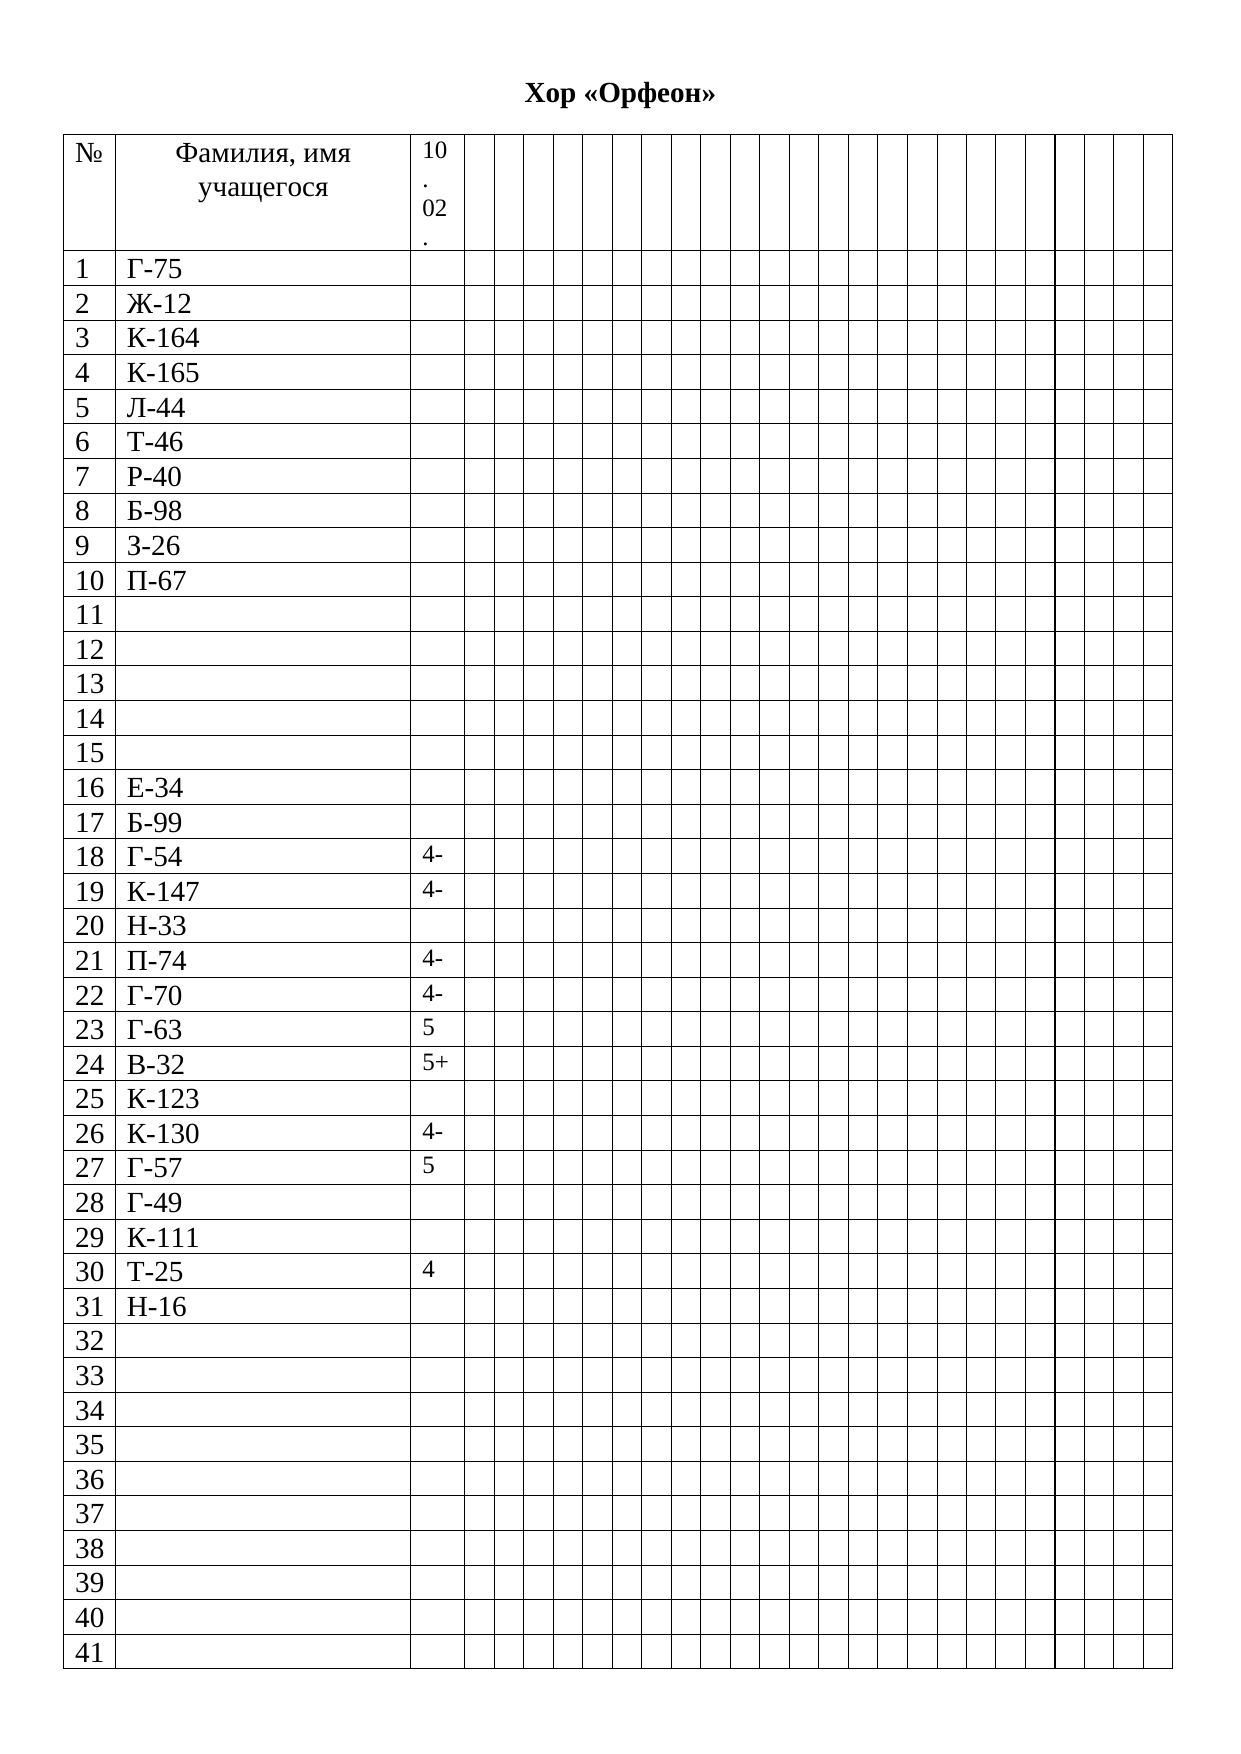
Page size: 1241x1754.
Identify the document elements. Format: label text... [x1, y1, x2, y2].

table_cell [411, 1358, 464, 1392]
table_cell [878, 1566, 907, 1599]
table_cell 32 [64, 1324, 115, 1357]
table_cell [465, 1358, 494, 1392]
table_header [849, 135, 877, 250]
table_cell [1056, 1324, 1084, 1357]
table_cell [731, 251, 759, 285]
table_cell [411, 321, 464, 354]
table_cell [760, 770, 789, 804]
table_cell [672, 770, 700, 804]
table_cell [731, 1116, 759, 1149]
table_cell [524, 1012, 553, 1046]
table_cell [1114, 286, 1143, 319]
table_cell 34 [64, 1393, 115, 1426]
table_cell [731, 1185, 759, 1219]
table_cell [1114, 1531, 1143, 1564]
table_cell 40 [64, 1600, 115, 1634]
table_cell [1056, 1531, 1084, 1564]
table_header [672, 135, 700, 250]
table_cell [938, 597, 966, 631]
table_cell [1026, 1427, 1054, 1461]
table_cell [996, 459, 1025, 492]
table_cell [411, 632, 464, 665]
table_cell [642, 1427, 671, 1461]
table_cell [554, 1185, 582, 1219]
table_cell [701, 770, 730, 804]
table_cell [1114, 909, 1143, 942]
table_cell [849, 528, 877, 562]
table_cell [701, 1635, 730, 1668]
table_cell [996, 597, 1025, 631]
table_cell [819, 321, 848, 354]
table_cell [1026, 1462, 1054, 1495]
table_cell [1114, 978, 1143, 1011]
table_cell [1085, 251, 1113, 285]
table_cell [967, 1496, 995, 1530]
table_cell 5+ [411, 1047, 464, 1080]
table_cell [819, 286, 848, 319]
table_cell [1056, 390, 1084, 423]
table_cell [938, 1012, 966, 1046]
table_cell [996, 943, 1025, 977]
table_cell [967, 1393, 995, 1426]
table_cell [411, 1566, 464, 1599]
table_cell [790, 1324, 818, 1357]
table_cell [495, 1254, 523, 1288]
table_cell [524, 1427, 553, 1461]
table_cell [878, 563, 907, 596]
table_cell [1114, 632, 1143, 665]
table_cell [613, 770, 641, 804]
table_cell [465, 1220, 494, 1253]
table_cell [996, 1393, 1025, 1426]
table_cell [819, 1324, 848, 1357]
table_cell [819, 355, 848, 389]
table_cell [642, 1531, 671, 1564]
table_cell [642, 1254, 671, 1288]
table_cell [672, 1462, 700, 1495]
table_cell [672, 874, 700, 907]
table_cell Е-34 [116, 770, 410, 804]
table_cell [996, 528, 1025, 562]
table_cell [554, 805, 582, 838]
table_cell [524, 1531, 553, 1564]
table_cell [967, 1635, 995, 1668]
table_cell 28 [64, 1185, 115, 1219]
table_cell [1114, 424, 1143, 458]
table_cell [613, 251, 641, 285]
table_cell [1144, 424, 1172, 458]
table_cell [731, 1151, 759, 1184]
table_cell [790, 1531, 818, 1564]
table_cell [583, 805, 612, 838]
table_cell [878, 1635, 907, 1668]
table_cell [1085, 1116, 1113, 1149]
table_cell [760, 1635, 789, 1668]
table_cell [938, 909, 966, 942]
table_cell [1144, 1635, 1172, 1668]
table_cell [642, 874, 671, 907]
table_cell [996, 1496, 1025, 1530]
table_cell [701, 943, 730, 977]
table_cell [760, 321, 789, 354]
table_cell [908, 1358, 937, 1392]
table_cell [731, 978, 759, 1011]
table_cell [672, 1600, 700, 1634]
table_cell [849, 632, 877, 665]
table_cell [1144, 1254, 1172, 1288]
table_cell [583, 563, 612, 596]
table_cell [790, 355, 818, 389]
table_cell [524, 839, 553, 873]
table_cell [583, 597, 612, 631]
table_cell [878, 701, 907, 734]
table_cell [1026, 978, 1054, 1011]
table_cell [495, 597, 523, 631]
table_cell [908, 1324, 937, 1357]
table_header [701, 135, 730, 250]
table_cell К-111 [116, 1220, 410, 1253]
table_cell [465, 494, 494, 527]
table_cell [1144, 251, 1172, 285]
table_cell [613, 494, 641, 527]
table_cell [1144, 390, 1172, 423]
table_cell [1026, 1116, 1054, 1149]
table_cell 36 [64, 1462, 115, 1495]
table_cell Б-99 [116, 805, 410, 838]
table_cell [1085, 1324, 1113, 1357]
table_cell [1026, 736, 1054, 769]
table_cell [613, 632, 641, 665]
table_cell 26 [64, 1116, 115, 1149]
table_cell [701, 1393, 730, 1426]
table_cell [465, 1566, 494, 1599]
table_cell [819, 1358, 848, 1392]
table_cell [554, 390, 582, 423]
table_cell [967, 701, 995, 734]
table_cell [908, 1462, 937, 1495]
table_cell [411, 770, 464, 804]
table_cell [1026, 805, 1054, 838]
table_cell [672, 1566, 700, 1599]
table_cell [967, 1462, 995, 1495]
table_cell [760, 1289, 789, 1322]
table_cell [1026, 666, 1054, 700]
table_cell [613, 978, 641, 1011]
table_cell [701, 1324, 730, 1357]
table_cell Г-63 [116, 1012, 410, 1046]
table_cell [613, 909, 641, 942]
table_cell [672, 1427, 700, 1461]
table_cell [790, 1220, 818, 1253]
table_cell [613, 1358, 641, 1392]
table_cell [1085, 1600, 1113, 1634]
table_cell [411, 1496, 464, 1530]
table_cell [583, 1531, 612, 1564]
table_cell [613, 390, 641, 423]
table_cell [116, 597, 410, 631]
table_cell 6 [64, 424, 115, 458]
table_cell Ж-12 [116, 286, 410, 319]
table_cell [642, 1185, 671, 1219]
table_cell [849, 1151, 877, 1184]
table_cell [672, 424, 700, 458]
table_cell [1056, 770, 1084, 804]
table_cell [731, 563, 759, 596]
table_cell [642, 1289, 671, 1322]
table_cell [731, 805, 759, 838]
table_cell [701, 1116, 730, 1149]
table_cell 5 [411, 1151, 464, 1184]
table_cell [495, 770, 523, 804]
table_cell [411, 251, 464, 285]
table_cell [495, 978, 523, 1011]
table_cell [411, 909, 464, 942]
table_cell [819, 563, 848, 596]
table_cell [996, 1324, 1025, 1357]
table_cell [613, 1185, 641, 1219]
table_cell [642, 943, 671, 977]
table_cell [760, 1254, 789, 1288]
table_cell [524, 1220, 553, 1253]
table_cell П-67 [116, 563, 410, 596]
table_cell [701, 1047, 730, 1080]
table_cell [1114, 1012, 1143, 1046]
table_cell [465, 1427, 494, 1461]
table_cell [938, 459, 966, 492]
table_cell [672, 597, 700, 631]
table_cell [731, 1081, 759, 1115]
table_cell [1026, 1254, 1054, 1288]
table_cell [1056, 1220, 1084, 1253]
table_cell [495, 839, 523, 873]
table_cell [760, 1324, 789, 1357]
table_cell [1056, 1289, 1084, 1322]
table_header [613, 135, 641, 250]
table_cell [878, 1462, 907, 1495]
table_cell 8 [64, 494, 115, 527]
table_cell [967, 736, 995, 769]
table_cell [465, 251, 494, 285]
table_cell [938, 1635, 966, 1668]
table_cell [967, 251, 995, 285]
table_cell 30 [64, 1254, 115, 1288]
table_header [495, 135, 523, 250]
table_cell Р-40 [116, 459, 410, 492]
table_cell [642, 736, 671, 769]
table_cell [1144, 805, 1172, 838]
table_cell 39 [64, 1566, 115, 1599]
table_cell [116, 1496, 410, 1530]
table_cell [1144, 632, 1172, 665]
table_cell [672, 909, 700, 942]
table_cell [642, 424, 671, 458]
table_header [967, 135, 995, 250]
table_cell [583, 1220, 612, 1253]
table_cell [642, 1358, 671, 1392]
table_cell [465, 701, 494, 734]
table_cell [672, 943, 700, 977]
table_cell [731, 1496, 759, 1530]
table_cell [967, 1289, 995, 1322]
table_cell [790, 1496, 818, 1530]
table_cell [908, 1531, 937, 1564]
table_cell [583, 1393, 612, 1426]
table_cell [790, 1081, 818, 1115]
table_cell [465, 1116, 494, 1149]
table_cell [1114, 1151, 1143, 1184]
table_cell [790, 563, 818, 596]
table_cell [1085, 355, 1113, 389]
table_cell [938, 1462, 966, 1495]
table_cell [554, 1635, 582, 1668]
table_cell [849, 1289, 877, 1322]
table_cell [790, 909, 818, 942]
table_cell [701, 251, 730, 285]
table_cell [1085, 1081, 1113, 1115]
table_cell [996, 1254, 1025, 1288]
table_cell [554, 286, 582, 319]
table_cell [701, 321, 730, 354]
table_cell [996, 1358, 1025, 1392]
table_cell [1144, 736, 1172, 769]
table_cell 14 [64, 701, 115, 734]
table_cell [938, 286, 966, 319]
table_cell [760, 1566, 789, 1599]
table_header [642, 135, 671, 250]
table_cell [1114, 805, 1143, 838]
table_cell [495, 1289, 523, 1322]
table_cell [554, 666, 582, 700]
table_cell [672, 251, 700, 285]
table_cell [554, 1566, 582, 1599]
table_cell [1056, 701, 1084, 734]
table_cell [465, 805, 494, 838]
table_cell [731, 1566, 759, 1599]
table_header [1114, 135, 1143, 250]
table_cell [1085, 1254, 1113, 1288]
table_cell [1144, 1116, 1172, 1149]
table_cell [613, 1151, 641, 1184]
table_cell [672, 805, 700, 838]
table_cell [524, 770, 553, 804]
table_cell [996, 1185, 1025, 1219]
table_cell [554, 1116, 582, 1149]
table_cell [878, 424, 907, 458]
table_cell [938, 978, 966, 1011]
table_cell [731, 494, 759, 527]
table_cell [938, 251, 966, 285]
table_cell [411, 1635, 464, 1668]
table_cell [495, 1393, 523, 1426]
table_cell [938, 736, 966, 769]
table_cell [1056, 1116, 1084, 1149]
table_cell [908, 632, 937, 665]
table_cell [878, 770, 907, 804]
table_cell З-26 [116, 528, 410, 562]
table_cell [1056, 1566, 1084, 1599]
table_cell [583, 390, 612, 423]
table_cell [849, 1462, 877, 1495]
table_cell 4- [411, 839, 464, 873]
table_cell [701, 666, 730, 700]
table_cell [701, 1600, 730, 1634]
table_cell [1056, 874, 1084, 907]
table_cell [908, 251, 937, 285]
table_cell [849, 805, 877, 838]
table_cell [524, 1081, 553, 1115]
table_cell [967, 1047, 995, 1080]
table_cell 37 [64, 1496, 115, 1530]
table_cell [1026, 770, 1054, 804]
table_cell [996, 909, 1025, 942]
table_header [760, 135, 789, 250]
table_cell [524, 1185, 553, 1219]
table_cell [1144, 1220, 1172, 1253]
table_cell [411, 736, 464, 769]
table_cell [554, 1151, 582, 1184]
table_cell [642, 666, 671, 700]
table_cell [701, 1151, 730, 1184]
table_cell [495, 1427, 523, 1461]
table_cell [849, 321, 877, 354]
table_cell [613, 1012, 641, 1046]
table_cell [411, 1289, 464, 1322]
table_cell [1026, 1566, 1054, 1599]
table_cell [642, 494, 671, 527]
table_cell [731, 632, 759, 665]
table_cell [1085, 839, 1113, 873]
table_cell [996, 701, 1025, 734]
table_cell [411, 528, 464, 562]
table_cell [731, 528, 759, 562]
table_cell [1026, 355, 1054, 389]
table_cell [465, 1289, 494, 1322]
table_cell [967, 1254, 995, 1288]
table_cell [878, 839, 907, 873]
table_cell [849, 1566, 877, 1599]
table_cell [938, 1116, 966, 1149]
table_cell [524, 1047, 553, 1080]
table_cell [411, 666, 464, 700]
table_cell [849, 1012, 877, 1046]
table_cell В-32 [116, 1047, 410, 1080]
table_cell Г-57 [116, 1151, 410, 1184]
table_cell [996, 1462, 1025, 1495]
table_cell [554, 1462, 582, 1495]
table_cell [1056, 286, 1084, 319]
table_cell [1085, 597, 1113, 631]
table_cell 33 [64, 1358, 115, 1392]
table_cell [938, 1531, 966, 1564]
table_cell [731, 1462, 759, 1495]
table_cell [411, 1600, 464, 1634]
table_cell [642, 286, 671, 319]
table_cell [701, 1012, 730, 1046]
table_cell [495, 1600, 523, 1634]
table_cell [524, 1393, 553, 1426]
table_cell [819, 1081, 848, 1115]
table_header [554, 135, 582, 250]
table_cell [1085, 563, 1113, 596]
table_cell [411, 1427, 464, 1461]
table_cell [672, 1635, 700, 1668]
table_cell [116, 701, 410, 734]
table_cell [583, 1496, 612, 1530]
table_cell [878, 286, 907, 319]
table_cell [1114, 1254, 1143, 1288]
table_cell [613, 1531, 641, 1564]
table_cell [819, 459, 848, 492]
table_cell [1085, 1531, 1113, 1564]
table_cell [583, 839, 612, 873]
table_cell [554, 1393, 582, 1426]
table_cell [878, 390, 907, 423]
table_cell [908, 1393, 937, 1426]
table_cell [1085, 701, 1113, 734]
table_cell [495, 1531, 523, 1564]
table_cell [760, 1393, 789, 1426]
table_cell [465, 286, 494, 319]
table_cell [583, 1116, 612, 1149]
table_cell [613, 1324, 641, 1357]
table_cell [1085, 909, 1113, 942]
table_cell [908, 1635, 937, 1668]
table_cell [967, 1081, 995, 1115]
table_cell [613, 563, 641, 596]
table_cell [1114, 1047, 1143, 1080]
table_cell [996, 1635, 1025, 1668]
table_cell [554, 1012, 582, 1046]
table_cell [701, 1220, 730, 1253]
table_cell [849, 1635, 877, 1668]
table_cell [938, 1600, 966, 1634]
table_cell [1085, 321, 1113, 354]
table_cell [967, 286, 995, 319]
table_cell [819, 1220, 848, 1253]
table_cell [760, 1531, 789, 1564]
table_cell [1114, 1635, 1143, 1668]
table_cell [672, 1116, 700, 1149]
table_cell [613, 839, 641, 873]
table_cell [1056, 1427, 1084, 1461]
table_cell [760, 528, 789, 562]
table_header [1144, 135, 1172, 250]
table_cell [790, 528, 818, 562]
table_cell [731, 1289, 759, 1322]
text Хор «Орфеон» [75, 75, 1165, 108]
table_cell [1026, 1220, 1054, 1253]
table_cell [411, 701, 464, 734]
table_cell [495, 251, 523, 285]
table_cell [465, 1496, 494, 1530]
table_cell [819, 1116, 848, 1149]
table_cell [672, 528, 700, 562]
table_cell [465, 528, 494, 562]
table_cell [849, 251, 877, 285]
table_cell [849, 563, 877, 596]
table_cell [878, 632, 907, 665]
table_cell [908, 978, 937, 1011]
table_cell [613, 528, 641, 562]
table_cell [790, 286, 818, 319]
table_cell [672, 632, 700, 665]
table_cell 38 [64, 1531, 115, 1564]
table_cell [1056, 321, 1084, 354]
table_cell [524, 1289, 553, 1322]
table_cell [908, 1496, 937, 1530]
table_cell [731, 321, 759, 354]
table_cell 23 [64, 1012, 115, 1046]
table_cell [790, 736, 818, 769]
table_cell [790, 1358, 818, 1392]
table_cell [1056, 597, 1084, 631]
table_cell [411, 494, 464, 527]
table_cell 4 [411, 1254, 464, 1288]
table_cell [1144, 909, 1172, 942]
table_cell [1144, 666, 1172, 700]
table_cell [1114, 1220, 1143, 1253]
table_cell [672, 1393, 700, 1426]
table_cell [790, 390, 818, 423]
table_cell [996, 736, 1025, 769]
table_cell [967, 355, 995, 389]
table_cell [583, 1151, 612, 1184]
table_cell [849, 770, 877, 804]
table_cell [878, 736, 907, 769]
table_cell [967, 321, 995, 354]
table_cell [967, 1427, 995, 1461]
table_cell [642, 1116, 671, 1149]
table_cell [1114, 1393, 1143, 1426]
table_cell [554, 1600, 582, 1634]
table_cell [760, 1185, 789, 1219]
table_cell [642, 1012, 671, 1046]
table_cell [790, 701, 818, 734]
table_cell 4- [411, 1116, 464, 1149]
table_cell [819, 251, 848, 285]
table_cell [1056, 1358, 1084, 1392]
table_header Фамилия, имя учащегося [116, 135, 410, 250]
table_cell [908, 459, 937, 492]
table_cell [465, 1393, 494, 1426]
table_cell [524, 1358, 553, 1392]
table_cell [938, 770, 966, 804]
table_cell [1085, 1427, 1113, 1461]
table_cell [554, 1289, 582, 1322]
table_cell [938, 632, 966, 665]
table_cell [495, 909, 523, 942]
table_cell [760, 1427, 789, 1461]
table_cell [411, 1324, 464, 1357]
table_cell [524, 1496, 553, 1530]
table_cell [878, 597, 907, 631]
table_cell 29 [64, 1220, 115, 1253]
table_cell [731, 1012, 759, 1046]
table_cell [554, 1358, 582, 1392]
table_cell [760, 251, 789, 285]
table_cell [701, 459, 730, 492]
table_cell К-147 [116, 874, 410, 907]
table_cell [996, 666, 1025, 700]
table_cell [583, 251, 612, 285]
table_cell [819, 390, 848, 423]
table_cell [849, 1185, 877, 1219]
table_cell [849, 459, 877, 492]
table_cell [1056, 1496, 1084, 1530]
table_cell [731, 770, 759, 804]
table_cell [819, 1012, 848, 1046]
table_cell 13 [64, 666, 115, 700]
table_cell К-165 [116, 355, 410, 389]
table_cell [967, 459, 995, 492]
table_cell [1085, 1496, 1113, 1530]
table_cell [938, 390, 966, 423]
table_cell [1144, 494, 1172, 527]
table_cell [613, 286, 641, 319]
table_cell [996, 1047, 1025, 1080]
table_cell [878, 1427, 907, 1461]
table_cell [1114, 1116, 1143, 1149]
table_cell [583, 701, 612, 734]
table_cell [967, 1151, 995, 1184]
table_cell [967, 978, 995, 1011]
table_cell [967, 632, 995, 665]
table_cell [1056, 1012, 1084, 1046]
table_cell [701, 1185, 730, 1219]
table_cell [790, 1462, 818, 1495]
table_cell [908, 666, 937, 700]
table_cell [878, 666, 907, 700]
table_cell [967, 874, 995, 907]
table_cell [996, 286, 1025, 319]
table_cell [908, 701, 937, 734]
table_cell Г-49 [116, 1185, 410, 1219]
table_cell [790, 943, 818, 977]
table_cell [642, 805, 671, 838]
table_cell [465, 632, 494, 665]
table_cell [1056, 1151, 1084, 1184]
table_cell [613, 1496, 641, 1530]
table_cell [760, 1600, 789, 1634]
table_cell [908, 597, 937, 631]
table_cell [908, 839, 937, 873]
table_cell [1144, 839, 1172, 873]
table_cell [760, 666, 789, 700]
table_cell 17 [64, 805, 115, 838]
table_cell [524, 321, 553, 354]
table_cell 20 [64, 909, 115, 942]
table_cell [1026, 390, 1054, 423]
table_cell [967, 1220, 995, 1253]
table_cell [849, 943, 877, 977]
table_cell [524, 1151, 553, 1184]
table_cell [731, 1220, 759, 1253]
table_cell [672, 321, 700, 354]
table_cell [554, 424, 582, 458]
table_cell [819, 1254, 848, 1288]
table_cell [1026, 1496, 1054, 1530]
table_cell [849, 1254, 877, 1288]
table_cell [465, 1462, 494, 1495]
table_cell [938, 943, 966, 977]
table_cell П-74 [116, 943, 410, 977]
table_header [908, 135, 937, 250]
table_cell [996, 355, 1025, 389]
table_cell [1114, 736, 1143, 769]
table_cell [116, 1600, 410, 1634]
table_cell [1026, 1324, 1054, 1357]
table_cell [938, 1289, 966, 1322]
table_cell 5 [411, 1012, 464, 1046]
table_cell [672, 736, 700, 769]
table_cell [701, 528, 730, 562]
table_cell [1056, 494, 1084, 527]
table_cell [878, 1116, 907, 1149]
table_cell [967, 424, 995, 458]
table_cell [524, 459, 553, 492]
table_cell [790, 805, 818, 838]
table_cell [1026, 286, 1054, 319]
table_cell [642, 909, 671, 942]
table_cell [495, 494, 523, 527]
table_cell [849, 424, 877, 458]
table_cell [790, 1427, 818, 1461]
table_cell [1144, 459, 1172, 492]
table_cell [613, 321, 641, 354]
table_cell [701, 355, 730, 389]
table_cell [701, 563, 730, 596]
table_cell [731, 1393, 759, 1426]
table_cell [613, 736, 641, 769]
table_cell [495, 424, 523, 458]
table_cell [495, 874, 523, 907]
table_cell 41 [64, 1635, 115, 1668]
table_cell 25 [64, 1081, 115, 1115]
table_cell Т-25 [116, 1254, 410, 1288]
table_cell [731, 1358, 759, 1392]
table_cell [672, 563, 700, 596]
table_cell [554, 251, 582, 285]
table_cell [908, 736, 937, 769]
table_cell [908, 494, 937, 527]
table_cell [583, 874, 612, 907]
table_cell [495, 1151, 523, 1184]
table_cell [938, 355, 966, 389]
table_cell [731, 390, 759, 423]
table_cell [1085, 770, 1113, 804]
table_cell [1026, 1081, 1054, 1115]
table_cell [996, 1081, 1025, 1115]
table_cell [1056, 1081, 1084, 1115]
table_cell [411, 1185, 464, 1219]
table_cell [1085, 666, 1113, 700]
table_cell [495, 1324, 523, 1357]
table_cell [1114, 1185, 1143, 1219]
table_cell [701, 701, 730, 734]
table_cell [613, 1600, 641, 1634]
table_cell [554, 494, 582, 527]
table_cell [760, 839, 789, 873]
table_cell [938, 805, 966, 838]
table_cell [938, 1047, 966, 1080]
table_header [731, 135, 759, 250]
table_cell [849, 1358, 877, 1392]
table_cell 11 [64, 597, 115, 631]
table_cell [1114, 666, 1143, 700]
table_cell [819, 1600, 848, 1634]
table_cell [908, 355, 937, 389]
table_cell [1144, 1600, 1172, 1634]
table_cell [524, 909, 553, 942]
table_cell [116, 1531, 410, 1564]
table_cell [495, 1566, 523, 1599]
table_cell [1026, 1531, 1054, 1564]
table_cell [908, 1151, 937, 1184]
table_header [996, 135, 1025, 250]
table_cell [1144, 1151, 1172, 1184]
table_cell [819, 909, 848, 942]
table_cell [642, 1047, 671, 1080]
table_cell [672, 1220, 700, 1253]
table_header [938, 135, 966, 250]
table_cell [1144, 1496, 1172, 1530]
table_cell [1056, 1254, 1084, 1288]
table_cell [583, 1358, 612, 1392]
table_cell [760, 286, 789, 319]
table_cell [672, 286, 700, 319]
table_header [1056, 135, 1084, 250]
table_cell [908, 1254, 937, 1288]
table_cell 9 [64, 528, 115, 562]
table_cell [967, 1566, 995, 1599]
table_cell [760, 424, 789, 458]
table_cell [583, 1185, 612, 1219]
table_cell [908, 909, 937, 942]
table_cell [465, 909, 494, 942]
table_cell [731, 1531, 759, 1564]
table_cell [967, 528, 995, 562]
table_cell [790, 1393, 818, 1426]
table_cell [672, 666, 700, 700]
table_cell [760, 1116, 789, 1149]
table_cell [524, 597, 553, 631]
table_cell [878, 1254, 907, 1288]
table_cell [524, 736, 553, 769]
table_cell [819, 1496, 848, 1530]
table_cell [996, 839, 1025, 873]
table_cell [849, 1496, 877, 1530]
table_cell [967, 1012, 995, 1046]
table_cell 16 [64, 770, 115, 804]
table_cell 4 [64, 355, 115, 389]
table_cell К-130 [116, 1116, 410, 1149]
table_cell [938, 494, 966, 527]
table_cell [465, 597, 494, 631]
table_cell [701, 424, 730, 458]
table_cell [731, 1047, 759, 1080]
table_cell [495, 1358, 523, 1392]
table_cell [760, 805, 789, 838]
table_cell [701, 874, 730, 907]
table_cell [790, 978, 818, 1011]
table_cell [465, 1324, 494, 1357]
table_cell [731, 839, 759, 873]
table_cell [701, 736, 730, 769]
table_cell [760, 943, 789, 977]
table_cell 2 [64, 286, 115, 319]
table_cell [967, 805, 995, 838]
table_cell [1026, 701, 1054, 734]
table_cell [1114, 701, 1143, 734]
table_cell [878, 805, 907, 838]
table_cell [1144, 701, 1172, 734]
table_cell [701, 1462, 730, 1495]
table_cell [465, 321, 494, 354]
table_cell [878, 943, 907, 977]
table_header 10. 02. [411, 135, 464, 250]
table_cell [411, 459, 464, 492]
table_cell [819, 1531, 848, 1564]
table_cell [672, 390, 700, 423]
table_cell [760, 1462, 789, 1495]
table_cell [878, 1012, 907, 1046]
table_cell [583, 1635, 612, 1668]
table_cell 15 [64, 736, 115, 769]
table_cell [411, 597, 464, 631]
table_cell [465, 563, 494, 596]
table_header [790, 135, 818, 250]
table_cell [672, 1358, 700, 1392]
table_cell [760, 632, 789, 665]
table_cell [731, 943, 759, 977]
table_cell [878, 909, 907, 942]
table_cell [878, 528, 907, 562]
table_cell [1026, 563, 1054, 596]
table_cell [819, 1393, 848, 1426]
table_cell [849, 978, 877, 1011]
table_cell [613, 1566, 641, 1599]
table_cell [790, 459, 818, 492]
table_cell [1026, 424, 1054, 458]
table_cell [1114, 528, 1143, 562]
table_cell [908, 390, 937, 423]
table_cell [465, 736, 494, 769]
table_cell [672, 701, 700, 734]
table_cell [760, 909, 789, 942]
table_cell [1056, 1047, 1084, 1080]
table_cell [1085, 424, 1113, 458]
table_cell [996, 1116, 1025, 1149]
table_cell [642, 701, 671, 734]
table_cell [1056, 1635, 1084, 1668]
table_cell [583, 1081, 612, 1115]
table_cell [760, 736, 789, 769]
table_cell [701, 286, 730, 319]
table_cell [411, 286, 464, 319]
table_cell [524, 1324, 553, 1357]
table_cell [819, 943, 848, 977]
table_cell [908, 874, 937, 907]
table_cell К-164 [116, 321, 410, 354]
table_cell [790, 597, 818, 631]
table_header [878, 135, 907, 250]
table_cell [411, 390, 464, 423]
table_cell 3 [64, 321, 115, 354]
table_cell [967, 1358, 995, 1392]
table_cell 31 [64, 1289, 115, 1322]
table_cell [642, 1393, 671, 1426]
table_cell [524, 251, 553, 285]
table_cell [878, 321, 907, 354]
table_cell [849, 355, 877, 389]
table_cell [938, 839, 966, 873]
table_cell [116, 666, 410, 700]
table_cell [672, 1081, 700, 1115]
table_cell [908, 321, 937, 354]
table_cell [819, 597, 848, 631]
table_cell [1026, 1393, 1054, 1426]
table_cell [819, 494, 848, 527]
table_cell [878, 1531, 907, 1564]
table_cell [1085, 874, 1113, 907]
table_cell [731, 355, 759, 389]
table_cell [116, 632, 410, 665]
table_cell [760, 1220, 789, 1253]
table_cell [849, 874, 877, 907]
table_cell [1144, 1427, 1172, 1461]
table_cell [672, 1324, 700, 1357]
table_cell [967, 770, 995, 804]
table_cell [1085, 943, 1113, 977]
table_cell [583, 1047, 612, 1080]
table_cell [1085, 1289, 1113, 1322]
table_cell [1085, 1635, 1113, 1668]
table_cell [878, 978, 907, 1011]
table_cell [819, 1047, 848, 1080]
table_cell [938, 874, 966, 907]
table_cell [1144, 1012, 1172, 1046]
table_cell [819, 770, 848, 804]
table_cell [731, 424, 759, 458]
table_cell [583, 528, 612, 562]
table_cell [1026, 1151, 1054, 1184]
table_cell [1056, 251, 1084, 285]
table_cell [1026, 874, 1054, 907]
table_cell [1144, 355, 1172, 389]
table_cell [1114, 1566, 1143, 1599]
table_cell [495, 1116, 523, 1149]
table_cell [908, 1566, 937, 1599]
table_cell [672, 1496, 700, 1530]
table_cell [411, 1081, 464, 1115]
table_cell [938, 563, 966, 596]
table_cell 21 [64, 943, 115, 977]
table_cell [1085, 528, 1113, 562]
table_cell [908, 1220, 937, 1253]
table_cell [701, 805, 730, 838]
table_cell [1114, 390, 1143, 423]
table_cell [731, 286, 759, 319]
table_cell [642, 1635, 671, 1668]
table_cell [1056, 839, 1084, 873]
table_cell [760, 563, 789, 596]
table_cell К-123 [116, 1081, 410, 1115]
table_cell [996, 1566, 1025, 1599]
table_cell [819, 1462, 848, 1495]
table_cell [642, 355, 671, 389]
table_cell [642, 251, 671, 285]
table_cell [1144, 321, 1172, 354]
table_cell [1056, 424, 1084, 458]
table_cell [938, 666, 966, 700]
table_cell [1085, 632, 1113, 665]
table_cell [613, 459, 641, 492]
table_cell [849, 1324, 877, 1357]
table_cell [524, 563, 553, 596]
table_cell [701, 909, 730, 942]
table_cell [1056, 736, 1084, 769]
table_cell [1114, 1496, 1143, 1530]
table_cell [967, 1531, 995, 1564]
table_cell [1114, 839, 1143, 873]
table_cell [583, 1254, 612, 1288]
table_cell [554, 563, 582, 596]
table_cell [583, 459, 612, 492]
table_cell [554, 874, 582, 907]
table_cell [613, 943, 641, 977]
table_cell [878, 494, 907, 527]
table_cell [1085, 1220, 1113, 1253]
table_cell [938, 1496, 966, 1530]
table_cell [1056, 666, 1084, 700]
table_cell [731, 1254, 759, 1288]
table_cell [1144, 943, 1172, 977]
table_header [1026, 135, 1054, 250]
table_cell [672, 1047, 700, 1080]
table_cell [1144, 1324, 1172, 1357]
table_cell [524, 874, 553, 907]
table_cell [819, 874, 848, 907]
table_cell [1085, 1462, 1113, 1495]
table_cell [495, 563, 523, 596]
table_cell [790, 632, 818, 665]
table_cell [613, 1635, 641, 1668]
table_cell [967, 943, 995, 977]
table_cell [583, 736, 612, 769]
table_cell [819, 736, 848, 769]
table_cell [908, 1012, 937, 1046]
table_cell [642, 770, 671, 804]
table_cell [465, 1081, 494, 1115]
table_cell [1026, 1047, 1054, 1080]
table_cell [938, 1324, 966, 1357]
table_cell [760, 459, 789, 492]
table_cell [790, 1116, 818, 1149]
table_cell [642, 1600, 671, 1634]
table_cell [524, 666, 553, 700]
table_cell [760, 355, 789, 389]
table_cell [819, 666, 848, 700]
table_cell 4- [411, 943, 464, 977]
table_cell [613, 1289, 641, 1322]
table_cell [583, 1289, 612, 1322]
table_cell [465, 1635, 494, 1668]
table_cell [1056, 943, 1084, 977]
table_cell [938, 1185, 966, 1219]
table_cell [672, 1012, 700, 1046]
table_cell [1026, 597, 1054, 631]
table_cell [672, 978, 700, 1011]
table_cell [849, 286, 877, 319]
table_cell [554, 701, 582, 734]
table_cell [554, 736, 582, 769]
table_cell [790, 494, 818, 527]
table_cell [1056, 563, 1084, 596]
table_cell [760, 701, 789, 734]
table_cell [908, 1427, 937, 1461]
table_cell [1144, 770, 1172, 804]
table_cell [731, 1635, 759, 1668]
table_cell [1144, 1289, 1172, 1322]
table_cell [1085, 1358, 1113, 1392]
table_cell [1114, 1427, 1143, 1461]
table_cell Л-44 [116, 390, 410, 423]
table_cell 4- [411, 978, 464, 1011]
table_cell [1026, 251, 1054, 285]
table_cell [524, 528, 553, 562]
table_cell [672, 839, 700, 873]
table_cell [116, 1324, 410, 1357]
table_cell [908, 1289, 937, 1322]
table_cell [116, 1566, 410, 1599]
table_cell [1114, 494, 1143, 527]
table_header [583, 135, 612, 250]
table_cell [1114, 355, 1143, 389]
table_cell [849, 597, 877, 631]
table_cell [908, 1185, 937, 1219]
table_cell [465, 1151, 494, 1184]
table_cell [996, 1600, 1025, 1634]
table_cell [465, 1531, 494, 1564]
table_cell [524, 978, 553, 1011]
table_cell [760, 874, 789, 907]
table_cell [554, 1081, 582, 1115]
table_cell [938, 1566, 966, 1599]
table_cell [411, 1462, 464, 1495]
table_cell [1144, 528, 1172, 562]
table_cell [878, 1324, 907, 1357]
table_cell [849, 1081, 877, 1115]
table_cell [642, 321, 671, 354]
table_cell [878, 1289, 907, 1322]
table_cell [938, 1427, 966, 1461]
table_cell [672, 459, 700, 492]
table_cell [967, 1600, 995, 1634]
table_cell [495, 528, 523, 562]
table_cell [1056, 632, 1084, 665]
table_cell [1026, 1635, 1054, 1668]
table_cell [1085, 805, 1113, 838]
table_cell [524, 943, 553, 977]
table_cell [554, 1324, 582, 1357]
table_cell [495, 390, 523, 423]
table_cell [672, 355, 700, 389]
table_cell [1056, 978, 1084, 1011]
table_cell [878, 874, 907, 907]
table_cell [613, 874, 641, 907]
table_cell [1056, 528, 1084, 562]
table_cell [1085, 1047, 1113, 1080]
table_cell [938, 701, 966, 734]
table_cell [495, 1185, 523, 1219]
table_cell 24 [64, 1047, 115, 1080]
table_cell [967, 597, 995, 631]
table_cell [495, 355, 523, 389]
table_header № [64, 135, 115, 250]
table_cell [878, 1496, 907, 1530]
table_cell 5 [64, 390, 115, 423]
table_cell [996, 1012, 1025, 1046]
table_cell [1026, 321, 1054, 354]
table_cell [1114, 874, 1143, 907]
table_cell [495, 1635, 523, 1668]
table_cell [760, 978, 789, 1011]
table_cell [1114, 321, 1143, 354]
table_cell [583, 424, 612, 458]
table_cell [1144, 1047, 1172, 1080]
table_cell [613, 597, 641, 631]
table_cell [731, 1427, 759, 1461]
table_cell [701, 1531, 730, 1564]
table_cell [819, 528, 848, 562]
table_header [465, 135, 494, 250]
table_cell [613, 1116, 641, 1149]
table_cell [790, 1254, 818, 1288]
table_cell [642, 1462, 671, 1495]
table_cell [1085, 736, 1113, 769]
table_cell 35 [64, 1427, 115, 1461]
table_cell [701, 1427, 730, 1461]
table_cell [1114, 597, 1143, 631]
table_cell [1114, 770, 1143, 804]
table_cell [701, 1289, 730, 1322]
table_cell [1026, 1358, 1054, 1392]
table_cell [554, 909, 582, 942]
table_cell [731, 597, 759, 631]
table_cell [524, 424, 553, 458]
table_cell [495, 736, 523, 769]
table_cell [1085, 1151, 1113, 1184]
table_cell [849, 1393, 877, 1426]
table_cell [411, 805, 464, 838]
table_cell [731, 666, 759, 700]
table_cell [554, 1427, 582, 1461]
table_cell [465, 390, 494, 423]
table_cell [583, 770, 612, 804]
table_cell [996, 1531, 1025, 1564]
table_cell [996, 805, 1025, 838]
table_cell [1114, 251, 1143, 285]
table_cell [1056, 355, 1084, 389]
table_cell [938, 528, 966, 562]
table_cell [760, 1358, 789, 1392]
table_cell [524, 355, 553, 389]
table_cell [996, 1427, 1025, 1461]
table_cell [465, 355, 494, 389]
table_cell [760, 390, 789, 423]
table_cell [967, 839, 995, 873]
table_cell [878, 1151, 907, 1184]
table_cell [908, 1047, 937, 1080]
table_cell [849, 909, 877, 942]
table_cell [1026, 494, 1054, 527]
table_cell [583, 1427, 612, 1461]
table_cell [672, 1531, 700, 1564]
table_cell [908, 424, 937, 458]
table_header [819, 135, 848, 250]
table_cell [642, 632, 671, 665]
table_cell [760, 1047, 789, 1080]
table_cell [790, 1185, 818, 1219]
table_cell [642, 528, 671, 562]
table_cell [1144, 286, 1172, 319]
table_cell [1144, 1185, 1172, 1219]
table_cell [996, 424, 1025, 458]
table_cell [701, 1358, 730, 1392]
table_cell [554, 1254, 582, 1288]
table_cell [1085, 494, 1113, 527]
table_cell [1114, 943, 1143, 977]
table_cell [790, 1012, 818, 1046]
table_cell [996, 494, 1025, 527]
table_cell [938, 424, 966, 458]
table_cell 1 [64, 251, 115, 285]
table_cell [495, 321, 523, 354]
table_cell [116, 736, 410, 769]
table_cell [116, 1635, 410, 1668]
table_cell [878, 1185, 907, 1219]
table_cell [701, 978, 730, 1011]
table_cell [1085, 459, 1113, 492]
table_cell [613, 1254, 641, 1288]
table_cell [1144, 1081, 1172, 1115]
table_cell [411, 424, 464, 458]
table_cell [701, 1566, 730, 1599]
table_cell [790, 251, 818, 285]
table_cell [760, 1081, 789, 1115]
table_cell [554, 528, 582, 562]
table_cell [465, 978, 494, 1011]
table_cell [1056, 1600, 1084, 1634]
table_cell [849, 1531, 877, 1564]
table_cell [524, 805, 553, 838]
table_cell [819, 978, 848, 1011]
table_cell [1085, 1566, 1113, 1599]
table_cell [613, 1047, 641, 1080]
table_cell [996, 1220, 1025, 1253]
table_cell [1085, 978, 1113, 1011]
table_cell [1114, 563, 1143, 596]
table_cell [878, 251, 907, 285]
table_cell [878, 1358, 907, 1392]
table_cell [116, 1393, 410, 1426]
table_cell [465, 459, 494, 492]
table_cell [760, 1151, 789, 1184]
table_cell [760, 494, 789, 527]
table_cell [938, 1220, 966, 1253]
table_cell [1114, 1324, 1143, 1357]
table_cell [1026, 909, 1054, 942]
table_cell [554, 1047, 582, 1080]
table_cell [554, 1496, 582, 1530]
table_cell [583, 1324, 612, 1357]
table_cell [524, 1254, 553, 1288]
table_cell [1144, 874, 1172, 907]
table_cell [554, 1220, 582, 1253]
table_cell [1026, 1289, 1054, 1322]
table_cell [613, 701, 641, 734]
table_cell [819, 1427, 848, 1461]
table_cell [116, 1427, 410, 1461]
table_cell [790, 424, 818, 458]
table_cell [790, 1151, 818, 1184]
table_cell [524, 1635, 553, 1668]
table_cell [731, 1600, 759, 1634]
table_cell [642, 978, 671, 1011]
table_cell [642, 459, 671, 492]
table_cell [583, 943, 612, 977]
table_cell [996, 632, 1025, 665]
table_cell [524, 1566, 553, 1599]
table_cell [790, 770, 818, 804]
table_cell [996, 390, 1025, 423]
table_cell [819, 1635, 848, 1668]
table_header [524, 135, 553, 250]
table_cell [849, 1047, 877, 1080]
table_cell [642, 1324, 671, 1357]
table_cell [465, 874, 494, 907]
table_cell [878, 1393, 907, 1426]
table_cell [495, 805, 523, 838]
table_cell [1026, 1600, 1054, 1634]
table_cell [613, 1081, 641, 1115]
table_cell [878, 459, 907, 492]
table_cell [849, 666, 877, 700]
table_cell [1056, 1462, 1084, 1495]
table_cell [908, 1081, 937, 1115]
table_cell [731, 736, 759, 769]
table_cell [878, 1081, 907, 1115]
table_cell [642, 1220, 671, 1253]
table_cell [495, 1496, 523, 1530]
table_cell [613, 355, 641, 389]
table_cell [613, 805, 641, 838]
table_cell Г-75 [116, 251, 410, 285]
table_cell [583, 1566, 612, 1599]
table_cell [701, 839, 730, 873]
table_cell [938, 1081, 966, 1115]
table_cell [790, 1047, 818, 1080]
table_cell [938, 1151, 966, 1184]
table_cell [908, 1600, 937, 1634]
table_cell [465, 1254, 494, 1288]
table_cell [495, 1012, 523, 1046]
table_cell [554, 321, 582, 354]
table_cell [908, 286, 937, 319]
table_cell [672, 494, 700, 527]
table_cell [495, 666, 523, 700]
table_cell [790, 321, 818, 354]
table_cell [1056, 805, 1084, 838]
table_cell [1056, 1393, 1084, 1426]
table_cell [1085, 1185, 1113, 1219]
table_cell [819, 839, 848, 873]
table_cell [583, 978, 612, 1011]
table_cell [701, 390, 730, 423]
table_cell [554, 355, 582, 389]
table_cell 18 [64, 839, 115, 873]
table_cell Н-16 [116, 1289, 410, 1322]
table_cell [1085, 286, 1113, 319]
table_cell [495, 632, 523, 665]
table_cell Г-54 [116, 839, 410, 873]
table_cell [465, 424, 494, 458]
table_cell [908, 770, 937, 804]
table_cell 19 [64, 874, 115, 907]
table_cell [1144, 1566, 1172, 1599]
table_cell [554, 597, 582, 631]
table_cell [760, 597, 789, 631]
table_cell [554, 459, 582, 492]
table_cell 22 [64, 978, 115, 1011]
table_cell [701, 1081, 730, 1115]
table_cell [938, 1254, 966, 1288]
table_cell [878, 355, 907, 389]
table_cell [613, 1393, 641, 1426]
table_cell [524, 1116, 553, 1149]
table_cell [524, 286, 553, 319]
table_cell [583, 1600, 612, 1634]
table_cell [760, 1012, 789, 1046]
table_cell [996, 1289, 1025, 1322]
table_cell [849, 390, 877, 423]
table_cell [672, 1289, 700, 1322]
table_cell [495, 286, 523, 319]
table_cell [849, 1600, 877, 1634]
table_cell [1026, 528, 1054, 562]
table_cell [790, 874, 818, 907]
table_cell [1085, 1012, 1113, 1046]
table_cell [583, 909, 612, 942]
table_cell [465, 770, 494, 804]
table_cell [1114, 1600, 1143, 1634]
table_cell [1144, 978, 1172, 1011]
table_cell [1026, 632, 1054, 665]
table_cell [849, 1220, 877, 1253]
table_cell [465, 943, 494, 977]
table_cell [642, 1566, 671, 1599]
table_cell [908, 805, 937, 838]
table_cell [731, 1324, 759, 1357]
table_cell [790, 839, 818, 873]
table_cell [967, 1116, 995, 1149]
table_cell [938, 1358, 966, 1392]
table_cell [642, 839, 671, 873]
table_cell [1144, 563, 1172, 596]
table_cell [672, 1185, 700, 1219]
table_cell [849, 839, 877, 873]
table_cell [819, 1566, 848, 1599]
table_cell [1144, 1531, 1172, 1564]
table_cell [790, 1289, 818, 1322]
table_cell [583, 286, 612, 319]
table_cell [996, 1151, 1025, 1184]
table_cell [583, 1462, 612, 1495]
table_cell [465, 1047, 494, 1080]
table_cell [849, 1427, 877, 1461]
table_cell [524, 494, 553, 527]
table_cell 4- [411, 874, 464, 907]
table_cell [465, 1600, 494, 1634]
table_cell [642, 1496, 671, 1530]
table_cell [1026, 943, 1054, 977]
table_cell [760, 1496, 789, 1530]
table_cell [642, 1081, 671, 1115]
table_cell [495, 1081, 523, 1115]
table_cell [613, 1220, 641, 1253]
table_cell [731, 874, 759, 907]
table_cell [701, 632, 730, 665]
table_cell 10 [64, 563, 115, 596]
table_cell [790, 1635, 818, 1668]
table_cell [967, 390, 995, 423]
table_cell [583, 494, 612, 527]
table_cell [938, 321, 966, 354]
table_cell [554, 632, 582, 665]
table_cell [1144, 1393, 1172, 1426]
table_cell [819, 701, 848, 734]
table_cell [878, 1220, 907, 1253]
table_cell [849, 494, 877, 527]
table_cell [1114, 1289, 1143, 1322]
table_cell [819, 805, 848, 838]
table_cell [411, 1393, 464, 1426]
table_cell [996, 978, 1025, 1011]
table_cell [411, 563, 464, 596]
table_cell [1026, 1012, 1054, 1046]
table_cell [996, 874, 1025, 907]
table_cell [613, 666, 641, 700]
table_cell [583, 666, 612, 700]
table_cell [495, 1462, 523, 1495]
table_cell [1085, 390, 1113, 423]
table_cell [731, 459, 759, 492]
table_cell [967, 563, 995, 596]
table_cell [908, 1116, 937, 1149]
table_cell [411, 355, 464, 389]
table_cell [554, 943, 582, 977]
table_cell [583, 1012, 612, 1046]
table_cell [613, 1427, 641, 1461]
table_cell [554, 839, 582, 873]
table_cell [790, 666, 818, 700]
table_cell [1056, 909, 1084, 942]
table_cell [524, 390, 553, 423]
table_cell [967, 1185, 995, 1219]
table_cell [1026, 1185, 1054, 1219]
table_cell [411, 1220, 464, 1253]
table_cell [1114, 1081, 1143, 1115]
table_cell [1026, 459, 1054, 492]
table_cell [583, 355, 612, 389]
table_cell [495, 1047, 523, 1080]
table_cell 12 [64, 632, 115, 665]
table_cell [878, 1600, 907, 1634]
table_cell [701, 494, 730, 527]
table_cell [554, 978, 582, 1011]
table_cell [1114, 1462, 1143, 1495]
table_cell [1085, 1393, 1113, 1426]
table_cell 27 [64, 1151, 115, 1184]
table_cell [613, 424, 641, 458]
table_cell [524, 1600, 553, 1634]
table_cell [1114, 459, 1143, 492]
table_cell [613, 1462, 641, 1495]
table_cell [967, 666, 995, 700]
table_cell [996, 321, 1025, 354]
table_cell [701, 1254, 730, 1288]
table_cell [908, 563, 937, 596]
table_cell [524, 1462, 553, 1495]
table_cell [701, 1496, 730, 1530]
table_cell Т-46 [116, 424, 410, 458]
table_cell [642, 597, 671, 631]
table_cell [465, 1185, 494, 1219]
table_cell [554, 1531, 582, 1564]
table_cell [878, 1047, 907, 1080]
table_cell [554, 770, 582, 804]
table_cell [790, 1566, 818, 1599]
table_cell [967, 909, 995, 942]
table_cell [819, 1151, 848, 1184]
table_cell [731, 909, 759, 942]
table_cell [819, 1289, 848, 1322]
table_cell [1144, 1462, 1172, 1495]
table_cell Г-70 [116, 978, 410, 1011]
table_cell [495, 459, 523, 492]
table_cell [996, 563, 1025, 596]
table_cell [731, 701, 759, 734]
table_cell [642, 1151, 671, 1184]
table_cell [524, 632, 553, 665]
table_cell [819, 632, 848, 665]
table_cell [1056, 1185, 1084, 1219]
table_cell [524, 701, 553, 734]
table_cell [642, 390, 671, 423]
table_cell [465, 1012, 494, 1046]
table_cell [583, 321, 612, 354]
table_cell [996, 770, 1025, 804]
table_cell [465, 839, 494, 873]
table_header [1085, 135, 1113, 250]
table_cell 7 [64, 459, 115, 492]
table_cell [849, 701, 877, 734]
table_cell [672, 1254, 700, 1288]
table_cell [1144, 1358, 1172, 1392]
table_cell [996, 251, 1025, 285]
table_cell [819, 1185, 848, 1219]
table_cell [849, 1116, 877, 1149]
table_cell [701, 597, 730, 631]
table_cell [495, 701, 523, 734]
table_cell [642, 563, 671, 596]
table_cell [938, 1393, 966, 1426]
table_cell [908, 943, 937, 977]
table_cell [819, 424, 848, 458]
table_cell [1144, 597, 1172, 631]
table_cell [583, 632, 612, 665]
table_cell [849, 736, 877, 769]
table_cell Н-33 [116, 909, 410, 942]
table_cell [465, 666, 494, 700]
table_cell [967, 1324, 995, 1357]
table_cell [908, 528, 937, 562]
table_cell [1056, 459, 1084, 492]
table_cell [495, 1220, 523, 1253]
table_cell Б-98 [116, 494, 410, 527]
table_cell [495, 943, 523, 977]
table_cell [672, 1151, 700, 1184]
table_cell [116, 1358, 410, 1392]
table_cell [116, 1462, 410, 1495]
table_cell [1114, 1358, 1143, 1392]
table_cell [411, 1531, 464, 1564]
table_cell [790, 1600, 818, 1634]
table_cell [967, 494, 995, 527]
table_cell [1026, 839, 1054, 873]
